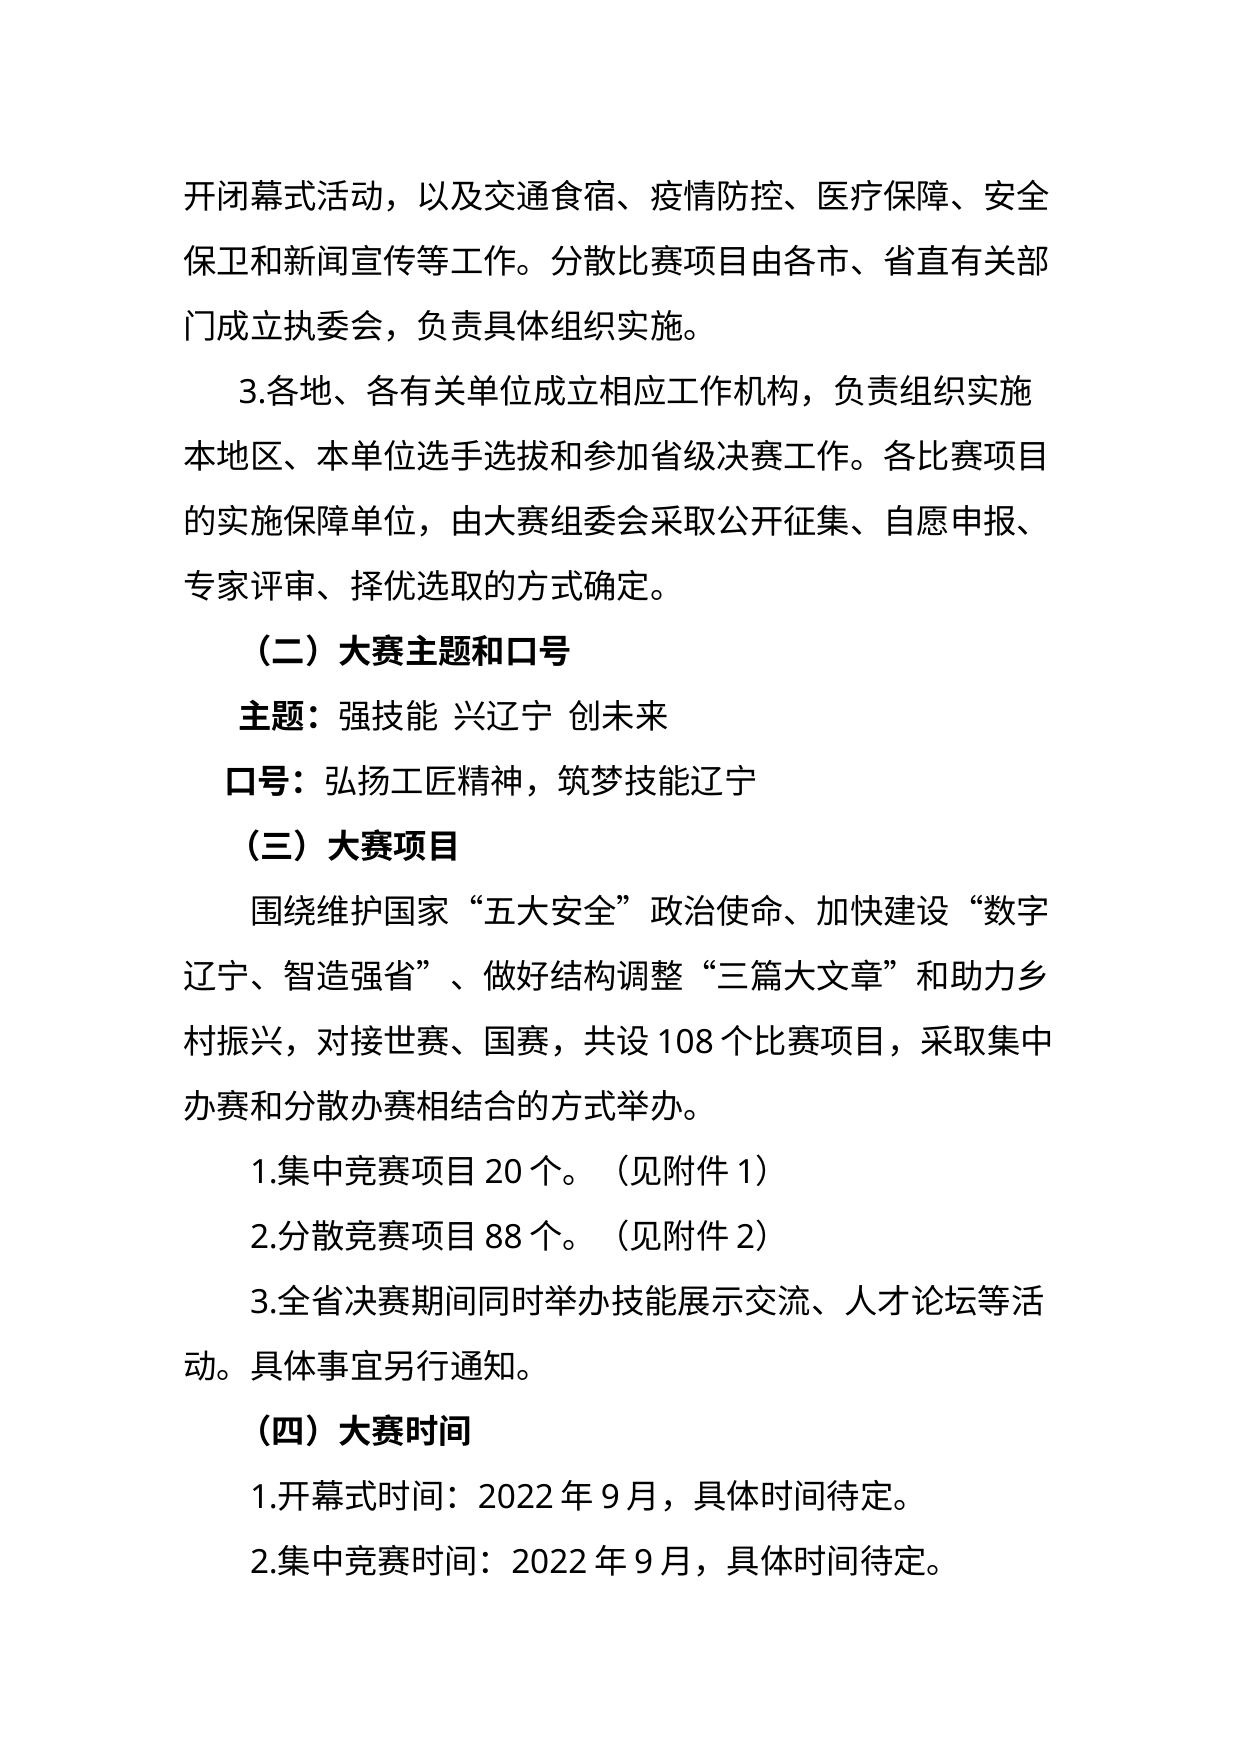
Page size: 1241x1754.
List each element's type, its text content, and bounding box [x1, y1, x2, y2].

text （二）大赛主题和口号 [183, 617, 1057, 682]
text （四）大赛时间 [183, 1397, 1057, 1462]
text 口号：弘扬工匠精神，筑梦技能辽宁 [183, 747, 1057, 812]
text 1.集中竞赛项目20个。（见附件1） [183, 1137, 1057, 1202]
text （三）大赛项目 [183, 812, 1057, 877]
text 3.各地、各有关单位成立相应工作机构，负责组织实施本地区、本单位选手选拔和参加省级决赛工作。各比赛项目的实施保障单位，由大赛组委会采取公开征集、自愿申报、专家评审、择优选取的方式确定。 [183, 357, 1057, 617]
text 2.集中竞赛时间：2022年9月，具体时间待定。 [183, 1527, 1057, 1592]
text 围绕维护国家“五大安全”政治使命、加快建设“数字辽宁、智造强省”、做好结构调整“三篇大文章”和助力乡村振兴，对接世赛、国赛，共设108个比赛项目，采取集中办赛和分散办赛相结合的方式举办。 [183, 877, 1057, 1137]
text 2.分散竞赛项目88个。（见附件2） [183, 1202, 1057, 1267]
text 主题：强技能 兴辽宁 创未来 [183, 682, 1057, 747]
text 1.开幕式时间：2022年9月，具体时间待定。 [183, 1462, 1057, 1527]
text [183, 162, 1057, 357]
text 3.全省决赛期间同时举办技能展示交流、人才论坛等活动。具体事宜另行通知。 [183, 1267, 1057, 1397]
